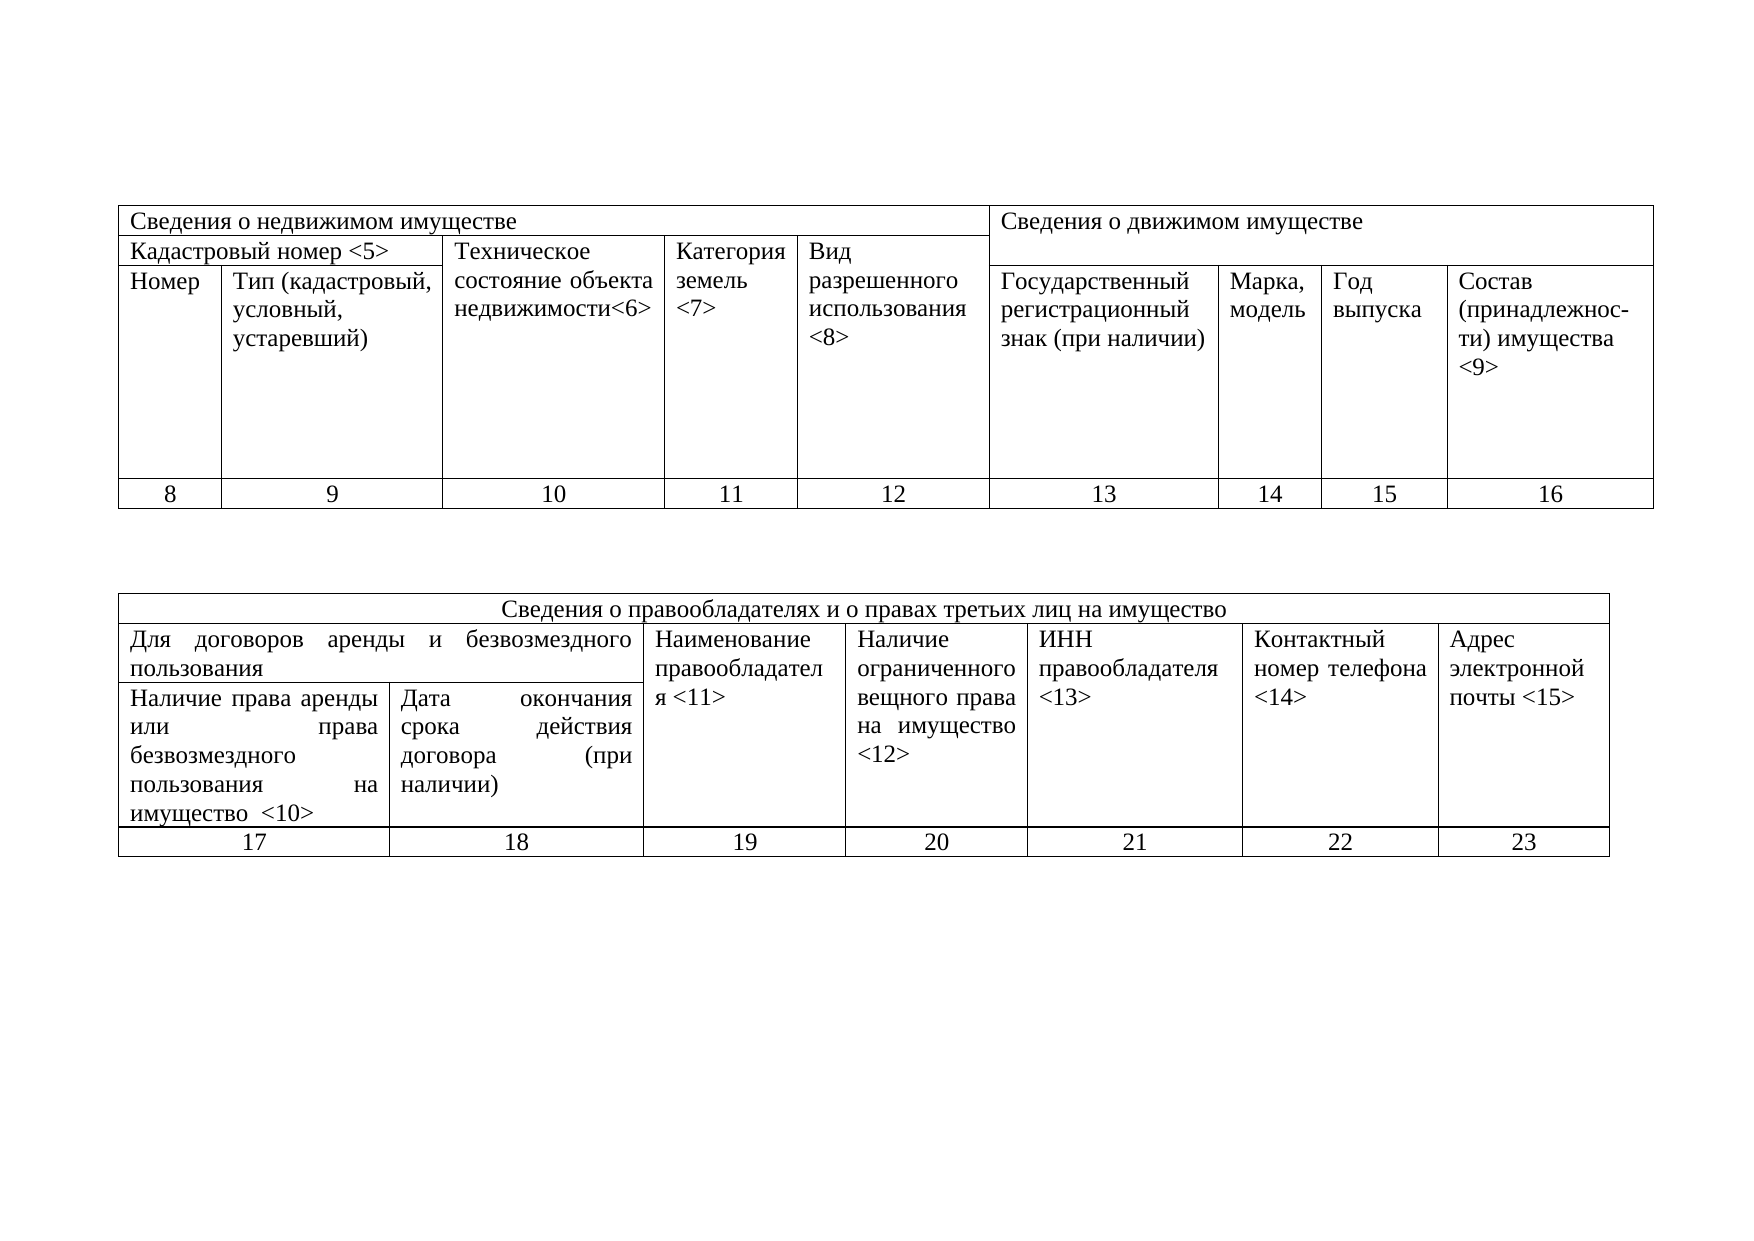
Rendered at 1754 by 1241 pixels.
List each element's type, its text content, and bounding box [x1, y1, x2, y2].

table_cell 23 [1439, 828, 1609, 856]
table_cell ИНН правообладателя <13> [1028, 624, 1242, 826]
table_cell Кадастровый номер <5> [119, 236, 442, 265]
table_cell 10 [443, 479, 664, 508]
table_cell Наличие права аренды или права безвозмездного пользования на имущество <10> [119, 683, 389, 826]
table_cell 18 [390, 828, 643, 856]
table_header Сведения о движимом имуществе [990, 206, 1653, 265]
table_cell Состав (принадлежнос-ти) имущества <9> [1448, 266, 1653, 478]
table_cell 15 [1322, 479, 1447, 508]
table_cell Техническое состояние объекта недвижимости<6> [443, 236, 664, 478]
table_cell 17 [119, 828, 389, 856]
table_cell Для договоров аренды и безвозмездного пользования [119, 624, 643, 682]
table_cell 16 [1448, 479, 1653, 508]
table_cell Марка, модель [1219, 266, 1321, 478]
table_cell 12 [798, 479, 989, 508]
table_cell Номер [119, 266, 221, 478]
table_cell Государственный регистрационный знак (при наличии) [990, 266, 1218, 478]
table_header Сведения о правообладателях и о правах третьих лиц на имущество [119, 594, 1609, 623]
table_cell Адрес электронной почты <15> [1439, 624, 1609, 826]
table_cell Год выпуска [1322, 266, 1447, 478]
table_cell 22 [1243, 828, 1438, 856]
table_cell Наличие ограниченного вещного права на имущество <12> [846, 624, 1027, 826]
table_cell 20 [846, 828, 1027, 856]
table_cell Контактный номер телефона <14> [1243, 624, 1438, 826]
table_cell 21 [1028, 828, 1242, 856]
table_cell Вид разрешенного использования <8> [798, 236, 989, 478]
table_cell 11 [665, 479, 797, 508]
table_cell 13 [990, 479, 1218, 508]
table_cell 8 [119, 479, 221, 508]
table_cell Категория земель <7> [665, 236, 797, 478]
table_cell 19 [644, 828, 845, 856]
table_cell 9 [222, 479, 442, 508]
table_cell Дата окончания срока действия договора (при наличии) [390, 683, 643, 826]
table_header Сведения о недвижимом имуществе [119, 206, 989, 235]
table_cell Тип (кадастровый, условный, устаревший) [222, 266, 442, 478]
table_cell Наименование правообладателя <11> [644, 624, 845, 826]
table_cell 14 [1219, 479, 1321, 508]
